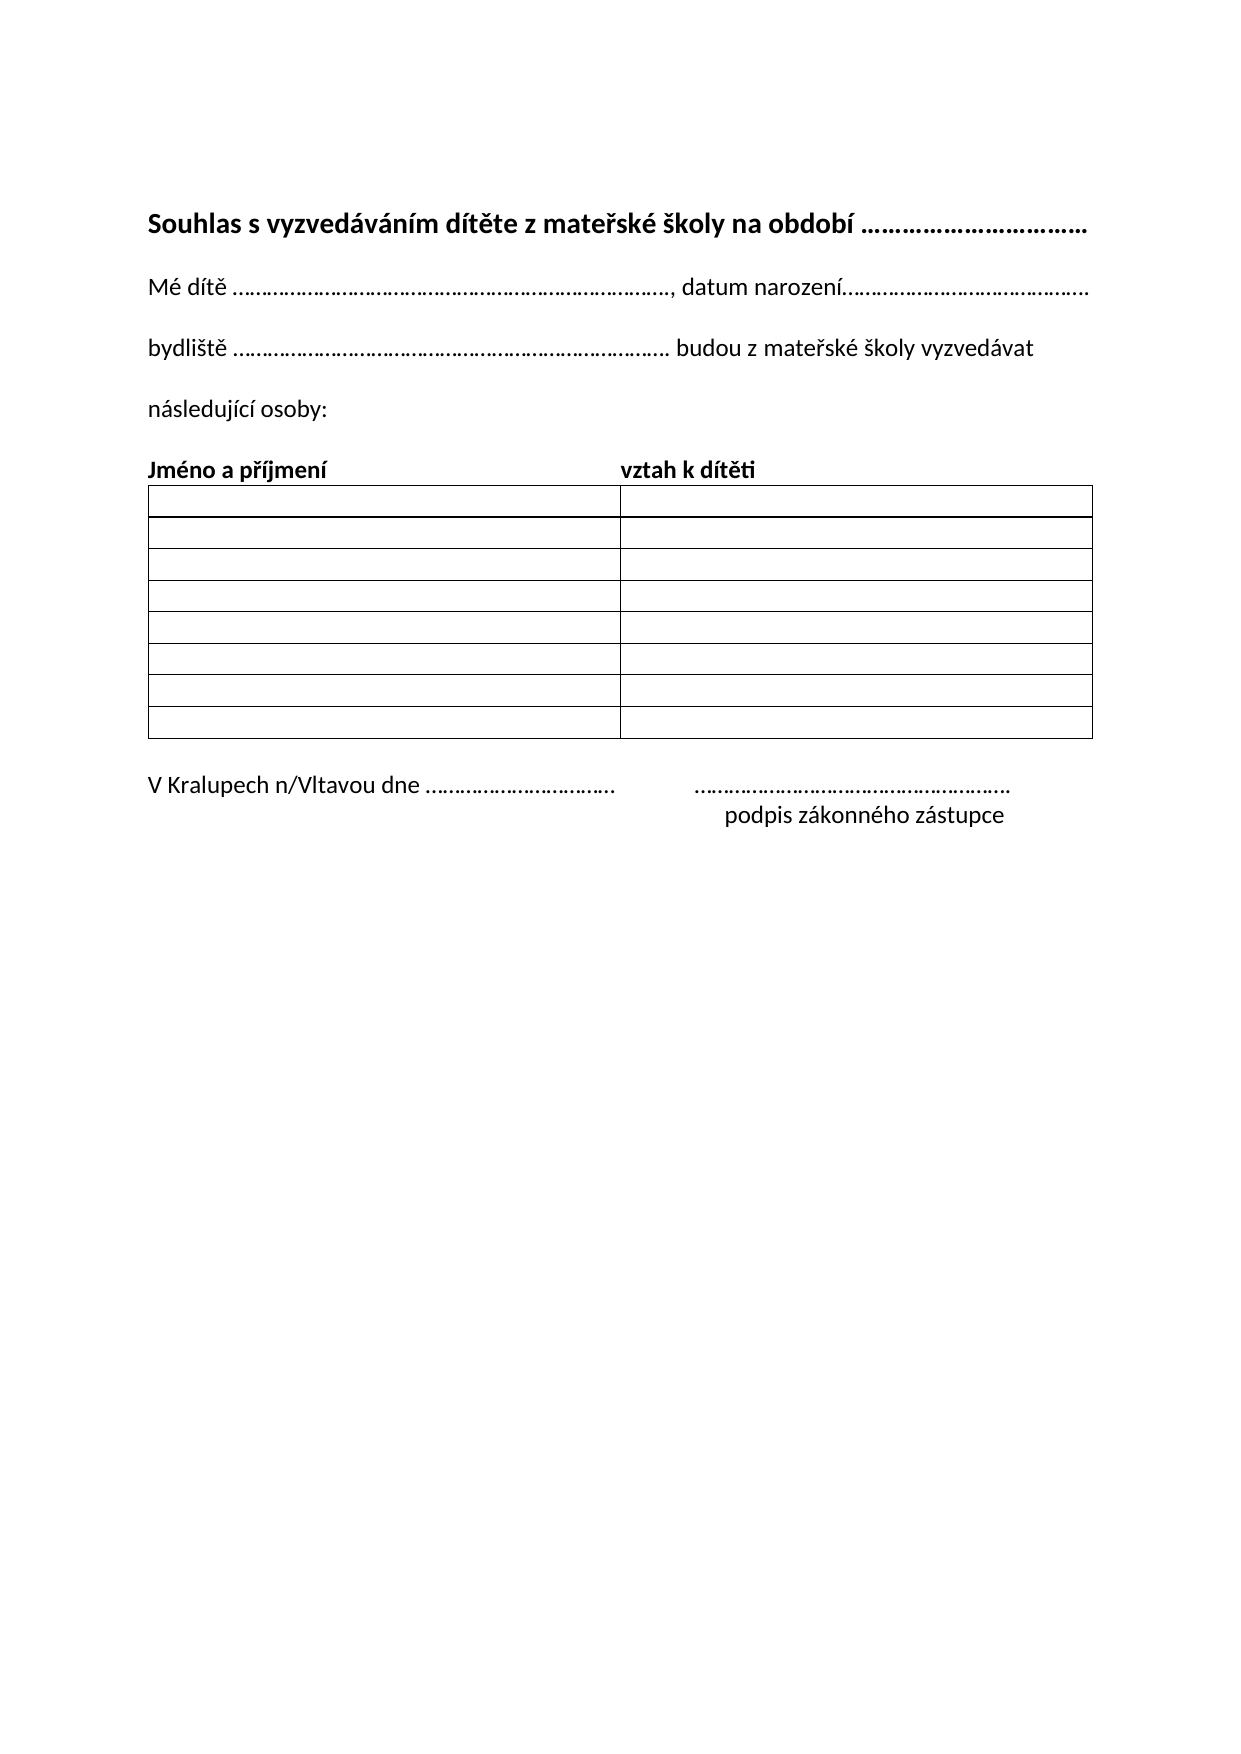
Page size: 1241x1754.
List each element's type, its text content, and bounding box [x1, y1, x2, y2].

table_header [149, 486, 620, 516]
table_cell [149, 612, 620, 643]
table_cell [621, 549, 1092, 579]
table_cell [621, 581, 1092, 611]
table_cell [621, 644, 1092, 674]
table_cell [149, 707, 620, 737]
table_cell [621, 518, 1092, 548]
table_cell [149, 644, 620, 674]
table_cell [149, 549, 620, 579]
table_cell [149, 581, 620, 611]
table_cell [149, 675, 620, 706]
table_cell [621, 707, 1092, 737]
text podpis zákonného zástupce [148, 799, 1093, 830]
text Mé dítě …………………………………………………………………., datum narození……………………………………. [148, 271, 1093, 302]
text Jméno a příjmení vztah k dítěti [148, 454, 1093, 485]
table_cell [149, 518, 620, 548]
table_header [621, 486, 1092, 516]
text následující osoby: [148, 393, 1093, 424]
table_cell [621, 612, 1092, 643]
table_cell [621, 675, 1092, 706]
text Souhlas s vyzvedáváním dítěte z mateřské školy na období …………………………… [148, 205, 1093, 241]
text bydliště …………………………………………………………………. budou z mateřské školy vyzvedávat [148, 332, 1093, 363]
text V Kralupech n/Vltavou dne …………………………… ………………………………………………. [148, 769, 1093, 799]
